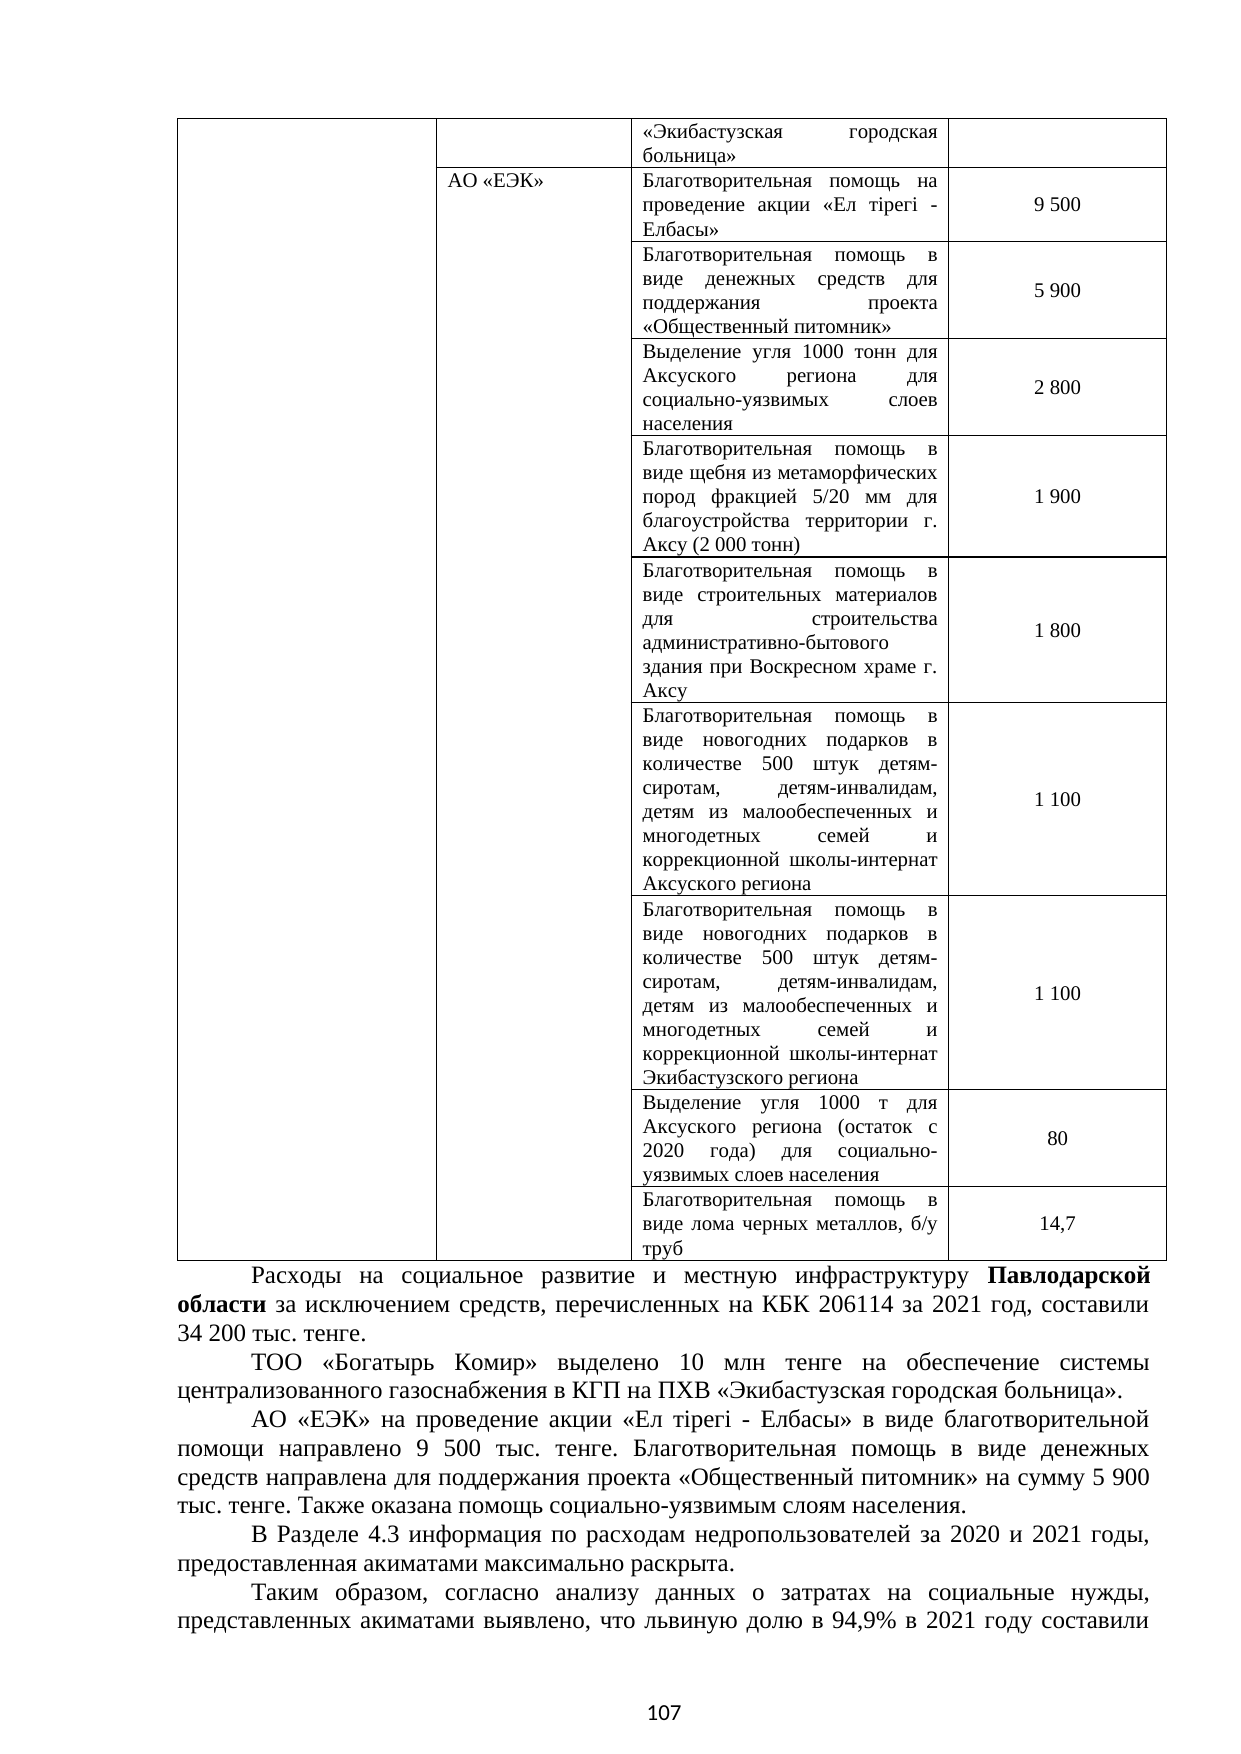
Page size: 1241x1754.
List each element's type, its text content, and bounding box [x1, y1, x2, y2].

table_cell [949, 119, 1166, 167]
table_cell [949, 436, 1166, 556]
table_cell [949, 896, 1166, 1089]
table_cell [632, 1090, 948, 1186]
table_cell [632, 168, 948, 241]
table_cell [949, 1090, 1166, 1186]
text В Разделе 4.3 информация по расходам недропользователей за 2020 и 2021 годы, предоставленная акиматами максимально раскрыта. [177, 1519, 1151, 1577]
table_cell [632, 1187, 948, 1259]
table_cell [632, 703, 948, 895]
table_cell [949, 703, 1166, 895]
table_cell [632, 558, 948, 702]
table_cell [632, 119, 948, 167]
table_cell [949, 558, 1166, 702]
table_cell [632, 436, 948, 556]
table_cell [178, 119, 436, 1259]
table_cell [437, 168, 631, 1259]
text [177, 1577, 1151, 1634]
text АО «ЕЭК» на проведение акции «Ел тірегі - Елбасы» в виде благотворительной помощи направлено 9 500 тыс. тенге. Благотворительная помощь в виде денежных средств направлена для поддержания проекта «Общественный питомник» на сумму 5 900 тыс. тенге. Также оказана помощь социально-уязвимым слоям населения. [177, 1404, 1151, 1519]
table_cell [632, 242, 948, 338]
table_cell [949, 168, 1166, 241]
text Расходы на социальное развитие и местную инфраструктуру Павлодарской области за исключением средств, перечисленных на КБК 206114 за 2021 год, составили 34 200 тыс. тенге. [177, 1261, 1151, 1347]
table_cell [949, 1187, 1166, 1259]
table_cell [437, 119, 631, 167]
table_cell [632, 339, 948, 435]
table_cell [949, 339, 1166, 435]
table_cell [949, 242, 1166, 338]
text ТОО «Богатырь Комир» выделено 10 млн тенге на обеспечение системы централизованного газоснабжения в КГП на ПХВ «Экибастузская городская больница». [177, 1347, 1151, 1404]
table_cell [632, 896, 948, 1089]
